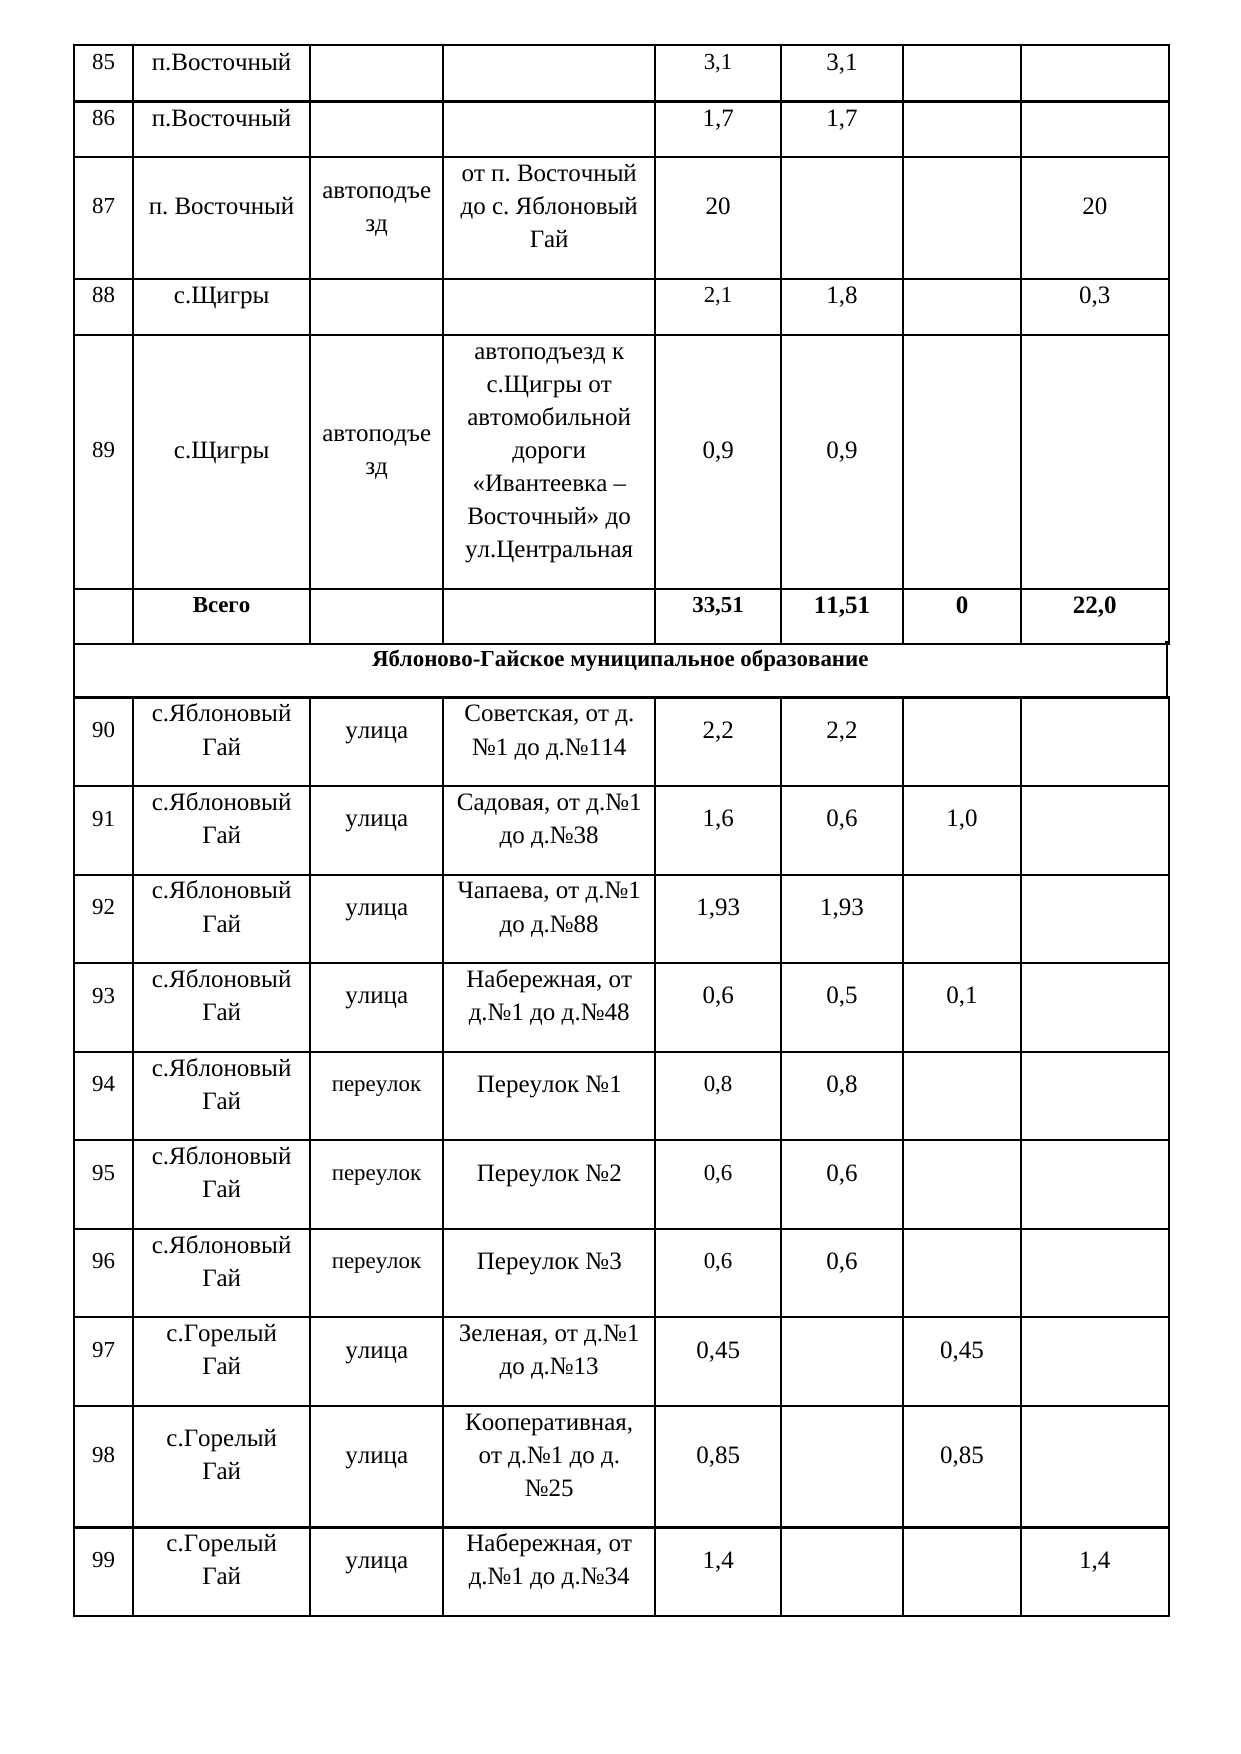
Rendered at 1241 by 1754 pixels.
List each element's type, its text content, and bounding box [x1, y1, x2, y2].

table_cell Набережная, от д.№1 до д.№34 [444, 1529, 654, 1615]
table_cell [904, 1230, 1020, 1316]
table_cell 0,6 [782, 787, 902, 873]
table_cell [904, 699, 1020, 785]
table_cell автоподъезд [311, 158, 442, 278]
table_cell 0,8 [656, 1053, 780, 1139]
table_cell 96 [75, 1230, 132, 1316]
table_cell [444, 46, 654, 100]
table_cell от п. Восточный до с. Яблоновый Гай [444, 158, 654, 278]
table_cell 0,6 [782, 1141, 902, 1228]
table_cell с.Яблоновый Гай [134, 876, 309, 962]
table_cell [1022, 336, 1168, 587]
table_cell 1,93 [656, 876, 780, 962]
table_cell 20 [1022, 158, 1168, 278]
table_cell Советская, от д.№1 до д.№114 [444, 699, 654, 785]
table_cell [904, 46, 1020, 100]
table_cell [782, 1318, 902, 1405]
table_cell с.Щигры [134, 280, 309, 334]
table_cell [1022, 699, 1168, 785]
table_cell [782, 1407, 902, 1526]
table_cell 2,2 [782, 699, 902, 785]
table_cell 98 [75, 1407, 132, 1526]
table_cell [311, 280, 442, 334]
table_cell Кооперативная, от д.№1 до д.№25 [444, 1407, 654, 1526]
table_cell с.Горелый Гай [134, 1529, 309, 1615]
table_cell [1022, 1230, 1168, 1316]
table_cell 0,45 [904, 1318, 1020, 1405]
table_cell 87 [75, 158, 132, 278]
table_cell с.Яблоновый Гай [134, 1141, 309, 1228]
table_cell 0,6 [656, 1141, 780, 1228]
table_cell 86 [75, 103, 132, 156]
table_cell [1022, 964, 1168, 1051]
table_cell переулок [311, 1053, 442, 1139]
table_cell Садовая, от д.№1 до д.№38 [444, 787, 654, 873]
table_cell с.Горелый Гай [134, 1318, 309, 1405]
table_cell с.Яблоновый Гай [134, 699, 309, 785]
table_cell 3,1 [782, 46, 902, 100]
table_cell улица [311, 876, 442, 962]
table_cell 2,2 [656, 699, 780, 785]
table_cell 1,7 [782, 103, 902, 156]
table_cell [1022, 787, 1168, 873]
table_cell [782, 1529, 902, 1615]
table_cell 0,9 [782, 336, 902, 587]
table_cell п.Восточный [134, 46, 309, 100]
table_cell 0,1 [904, 964, 1020, 1051]
table_cell с.Яблоновый Гай [134, 1053, 309, 1139]
table_cell с.Яблоновый Гай [134, 787, 309, 873]
table_cell улица [311, 1318, 442, 1405]
table_cell 94 [75, 1053, 132, 1139]
table_cell 0,8 [782, 1053, 902, 1139]
table_cell с.Горелый Гай [134, 1407, 309, 1526]
table_cell переулок [311, 1230, 442, 1316]
table_cell 0 [904, 590, 1020, 643]
table_cell [904, 876, 1020, 962]
table_cell [904, 1141, 1020, 1228]
table_cell 89 [75, 336, 132, 587]
table_cell [1022, 46, 1168, 100]
table_cell [1022, 103, 1168, 156]
table_cell [311, 46, 442, 100]
table_cell 2,1 [656, 280, 780, 334]
table_cell [311, 103, 442, 156]
table_cell 1,0 [904, 787, 1020, 873]
table_cell 22,0 [1022, 590, 1168, 643]
table_cell 92 [75, 876, 132, 962]
table_cell Переулок №2 [444, 1141, 654, 1228]
table_cell [444, 280, 654, 334]
table_cell Переулок №1 [444, 1053, 654, 1139]
table_cell 0,6 [656, 1230, 780, 1316]
table_cell 93 [75, 964, 132, 1051]
table_cell п. Восточный [134, 158, 309, 278]
table_cell 0,5 [782, 964, 902, 1051]
table_cell 3,1 [656, 46, 780, 100]
table_cell [904, 280, 1020, 334]
table_cell переулок [311, 1141, 442, 1228]
table_cell [904, 1053, 1020, 1139]
table_cell 1,6 [656, 787, 780, 873]
table_cell 1,4 [1022, 1529, 1168, 1615]
table_cell автоподъезд к с.Щигры от автомобильной дороги «Ивантеевка – Восточный» до ул.Центральная [444, 336, 654, 587]
table_cell 1,4 [656, 1529, 780, 1615]
table_cell 0,85 [904, 1407, 1020, 1526]
table_cell Яблоново-Гайское муниципальное образование [75, 645, 1166, 696]
table_cell улица [311, 699, 442, 785]
table_cell улица [311, 964, 442, 1051]
table_cell 1,7 [656, 103, 780, 156]
table_cell 1,8 [782, 280, 902, 334]
table_cell 99 [75, 1529, 132, 1615]
table_cell [311, 590, 442, 643]
table_cell Всего [134, 590, 309, 643]
table_cell [1022, 876, 1168, 962]
table_cell 85 [75, 46, 132, 100]
table_cell 0,9 [656, 336, 780, 587]
table_cell 1,93 [782, 876, 902, 962]
table_cell улица [311, 787, 442, 873]
table_cell 20 [656, 158, 780, 278]
table_cell п.Восточный [134, 103, 309, 156]
table_cell 91 [75, 787, 132, 873]
table_cell [1022, 1141, 1168, 1228]
table_cell [904, 1529, 1020, 1615]
table_cell [1022, 1053, 1168, 1139]
table_cell 90 [75, 699, 132, 785]
table_cell [904, 158, 1020, 278]
table_cell [904, 103, 1020, 156]
table_cell Переулок №3 [444, 1230, 654, 1316]
table_cell 33,51 [656, 590, 780, 643]
table_cell 0,3 [1022, 280, 1168, 334]
table_cell 97 [75, 1318, 132, 1405]
table_cell с.Яблоновый Гай [134, 1230, 309, 1316]
table_cell [444, 590, 654, 643]
table_cell улица [311, 1407, 442, 1526]
table_cell 11,51 [782, 590, 902, 643]
table_cell [75, 590, 132, 643]
table_cell [1022, 1318, 1168, 1405]
table_cell 0,6 [782, 1230, 902, 1316]
table_cell Зеленая, от д.№1 до д.№13 [444, 1318, 654, 1405]
table_cell Чапаева, от д.№1 до д.№88 [444, 876, 654, 962]
table_cell автоподъезд [311, 336, 442, 587]
table_cell 0,85 [656, 1407, 780, 1526]
table_cell 0,45 [656, 1318, 780, 1405]
table_cell 0,6 [656, 964, 780, 1051]
table_cell с.Щигры [134, 336, 309, 587]
table_cell [782, 158, 902, 278]
table_cell с.Яблоновый Гай [134, 964, 309, 1051]
table_cell [904, 336, 1020, 587]
table_cell Набережная, от д.№1 до д.№48 [444, 964, 654, 1051]
table_cell 95 [75, 1141, 132, 1228]
table_cell улица [311, 1529, 442, 1615]
table_cell 88 [75, 280, 132, 334]
table_cell [1022, 1407, 1168, 1526]
table_cell [444, 103, 654, 156]
